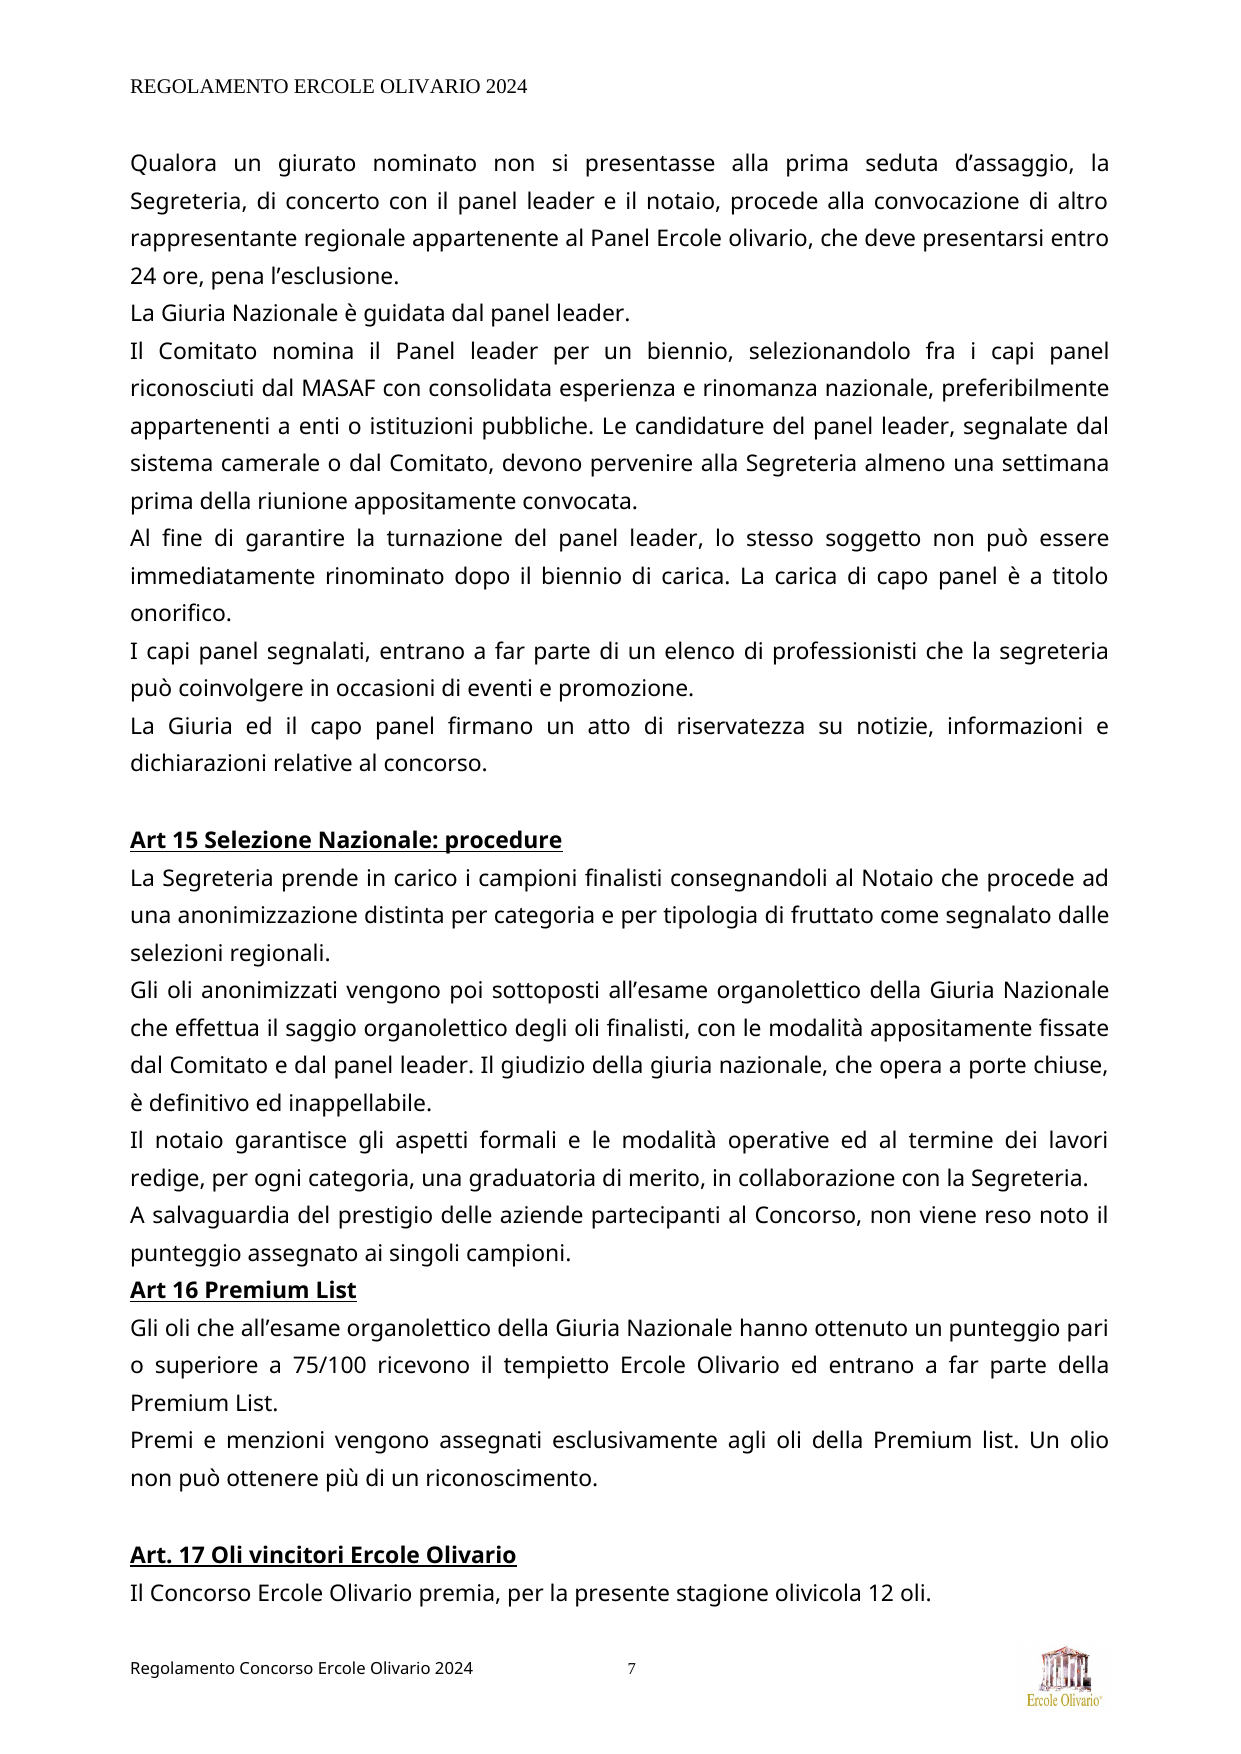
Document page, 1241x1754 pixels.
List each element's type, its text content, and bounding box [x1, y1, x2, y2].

subtitle Art 16 Premium List [130, 1274, 1110, 1306]
text Gli oli anonimizzati vengono poi sottoposti all’esame organolettico della Giuria Nazionale che effettua il saggio organolettico degli oli finalisti, con le modalità appositamente fissate dal Comitato e dal panel leader. Il giudizio della giuria nazionale, che opera a porte chiuse, è definitivo ed inappellabile. [130, 974, 1110, 1118]
subtitle Gli oli che all’esame organolettico della Giuria Nazionale hanno ottenuto un punteggio pari o superiore a 75/100 ricevono il tempietto Ercole Olivario ed entrano a far parte della Premium List. [130, 1312, 1110, 1418]
text Il Comitato nomina il Panel leader per un biennio, selezionandolo fra i capi panel riconosciuti dal MASAF con consolidata esperienza e rinomanza nazionale, preferibilmente appartenenti a enti o istituzioni pubbliche. Le candidature del panel leader, segnalate dal sistema camerale o dal Comitato, devono pervenire alla Segreteria almeno una settimana prima della riunione appositamente convocata. [130, 334, 1110, 516]
subtitle Art 15 Selezione Nazionale: procedure [130, 824, 1110, 856]
text La Segreteria prende in carico i campioni finalisti consegnandoli al Notaio che procede ad una anonimizzazione distinta per categoria e per tipologia di fruttato come segnalato dalle selezioni regionali. [130, 862, 1110, 968]
text Il notaio garantisce gli aspetti formali e le modalità operative ed al termine dei lavori redige, per ogni categoria, una graduatoria di merito, in collaborazione con la Segreteria. [130, 1124, 1110, 1193]
text La Giuria Nazionale è guidata dal panel leader. [130, 297, 1110, 328]
subtitle Art. 17 Oli vincitori Ercole Olivario [130, 1539, 1110, 1570]
text La Giuria ed il capo panel firmano un atto di riservatezza su notizie, informazioni e dichiarazioni relative al concorso. [130, 709, 1110, 778]
text A salvaguardia del prestigio delle aziende partecipanti al Concorso, non viene reso noto il punteggio assegnato ai singoli campioni. [130, 1199, 1110, 1268]
text Qualora un giurato nominato non si presentasse alla prima seduta d’assaggio, la Segreteria, di concerto con il panel leader e il notaio, procede alla convocazione di altro rappresentante regionale appartenente al Panel Ercole olivario, che deve presentarsi entro 24 ore, pena l’esclusione. [130, 147, 1110, 291]
text Il Concorso Ercole Olivario premia, per la presente stagione olivicola 12 oli. [130, 1576, 1110, 1608]
text Al fine di garantire la turnazione del panel leader, lo stesso soggetto non può essere immediatamente rinominato dopo il biennio di carica. La carica di capo panel è a titolo onorifico. [130, 522, 1110, 628]
text I capi panel segnalati, entrano a far parte di un elenco di professionisti che la segreteria può coinvolgere in occasioni di eventi e promozione. [130, 634, 1110, 703]
subtitle Premi e menzioni vengono assegnati esclusivamente agli oli della Premium list. Un olio non può ottenere più di un riconoscimento. [130, 1424, 1110, 1493]
